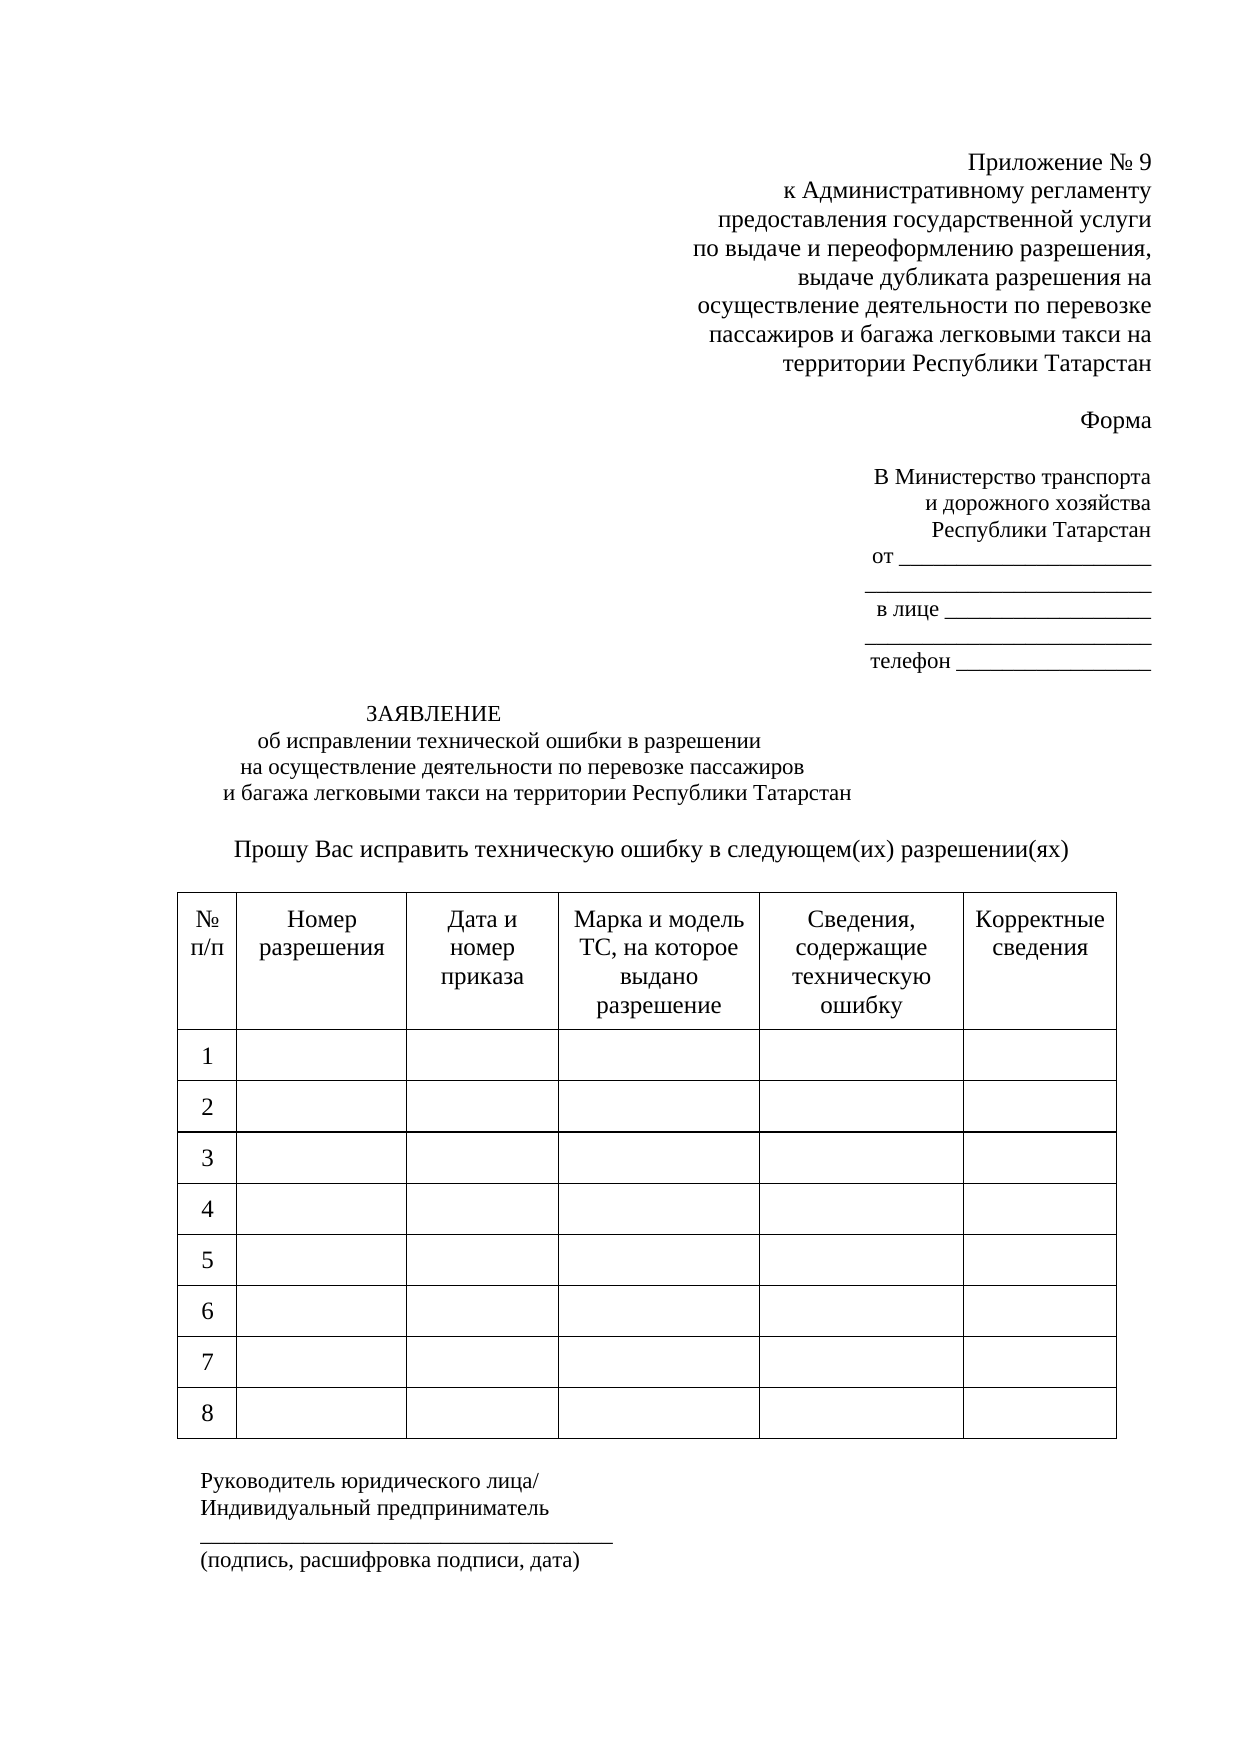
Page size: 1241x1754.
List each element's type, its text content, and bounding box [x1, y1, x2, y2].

table_cell [407, 1337, 558, 1387]
text об исправлении технической ошибки в разрешении [177, 727, 1152, 753]
text (подпись, расшифровка подписи, дата) [177, 1546, 1152, 1573]
table_cell [407, 1286, 558, 1336]
table_cell [407, 1133, 558, 1182]
table_header Сведения, содержащие техническую ошибку [760, 893, 963, 1029]
table_cell [237, 1081, 406, 1131]
text Прошу Вас исправить техническую ошибку в следующем(их) разрешении(ях) [177, 834, 1152, 863]
text _________________________ [177, 568, 1152, 595]
table_cell [760, 1133, 963, 1182]
table_cell [237, 1286, 406, 1336]
table_cell [559, 1184, 759, 1233]
table_cell 5 [178, 1235, 236, 1284]
table_cell [407, 1030, 558, 1080]
table_cell [964, 1030, 1116, 1080]
text ____________________________________ [177, 1520, 1152, 1546]
text на осуществление деятельности по перевозке пассажиров [177, 753, 1152, 779]
table_cell 7 [178, 1337, 236, 1387]
table_header Корректные сведения [964, 893, 1116, 1029]
table_cell [964, 1337, 1116, 1387]
text выдаче дубликата разрешения на [177, 262, 1152, 291]
table_header Номер разрешения [237, 893, 406, 1029]
table_cell [559, 1286, 759, 1336]
table_cell 3 [178, 1133, 236, 1182]
table_cell [559, 1388, 759, 1438]
text Приложение № 9 [177, 147, 1152, 176]
table_cell [407, 1388, 558, 1438]
table_cell 1 [178, 1030, 236, 1080]
table_cell [407, 1235, 558, 1284]
table_cell [760, 1388, 963, 1438]
table_cell [237, 1133, 406, 1182]
table_cell [559, 1337, 759, 1387]
text по выдаче и переоформлению разрешения, [177, 233, 1152, 262]
table_cell [407, 1184, 558, 1233]
table_cell [237, 1184, 406, 1233]
table_cell [760, 1337, 963, 1387]
text и багажа легковыми такси на территории Республики Татарстан [177, 779, 1152, 806]
table_cell [760, 1184, 963, 1233]
table_cell [964, 1133, 1116, 1182]
table_cell [964, 1286, 1116, 1336]
text телефон _________________ [177, 648, 1152, 674]
text к Административному регламенту [177, 176, 1152, 204]
text В Министерство транспорта [177, 463, 1152, 489]
text и дорожного хозяйства [177, 489, 1152, 516]
text ЗАЯВЛЕНИЕ [177, 700, 1152, 727]
table_cell [559, 1235, 759, 1284]
table_cell [559, 1030, 759, 1080]
text пассажиров и багажа легковыми такси на [177, 319, 1152, 348]
table_cell [407, 1081, 558, 1131]
table_cell [964, 1184, 1116, 1233]
table_cell [964, 1081, 1116, 1131]
text Индивидуальный предприниматель [177, 1494, 1152, 1520]
table_cell [237, 1337, 406, 1387]
table_header № п/п [178, 893, 236, 1029]
text _________________________ [177, 621, 1152, 648]
text осуществление деятельности по перевозке [177, 291, 1152, 319]
table_cell 6 [178, 1286, 236, 1336]
table_cell [237, 1030, 406, 1080]
table_cell 8 [178, 1388, 236, 1438]
table_cell 4 [178, 1184, 236, 1233]
text от ______________________ [177, 542, 1152, 568]
table_cell [760, 1081, 963, 1131]
table_cell [760, 1030, 963, 1080]
table_cell [237, 1235, 406, 1284]
table_cell [964, 1388, 1116, 1438]
table_cell [237, 1388, 406, 1438]
text территории Республики Татарстан [177, 348, 1152, 377]
text Руководитель юридического лица/ [177, 1467, 1152, 1494]
table_cell [760, 1286, 963, 1336]
text в лице __________________ [177, 595, 1152, 621]
table_cell [760, 1235, 963, 1284]
text Форма [177, 406, 1152, 434]
table_cell [559, 1133, 759, 1182]
table_cell [964, 1235, 1116, 1284]
text Республики Татарстан [177, 516, 1152, 542]
text предоставления государственной услуги [177, 204, 1152, 233]
table_cell 2 [178, 1081, 236, 1131]
table_header Дата и номер приказа [407, 893, 558, 1029]
table_header Марка и модель ТС, на которое выдано разрешение [559, 893, 759, 1029]
table_cell [559, 1081, 759, 1131]
